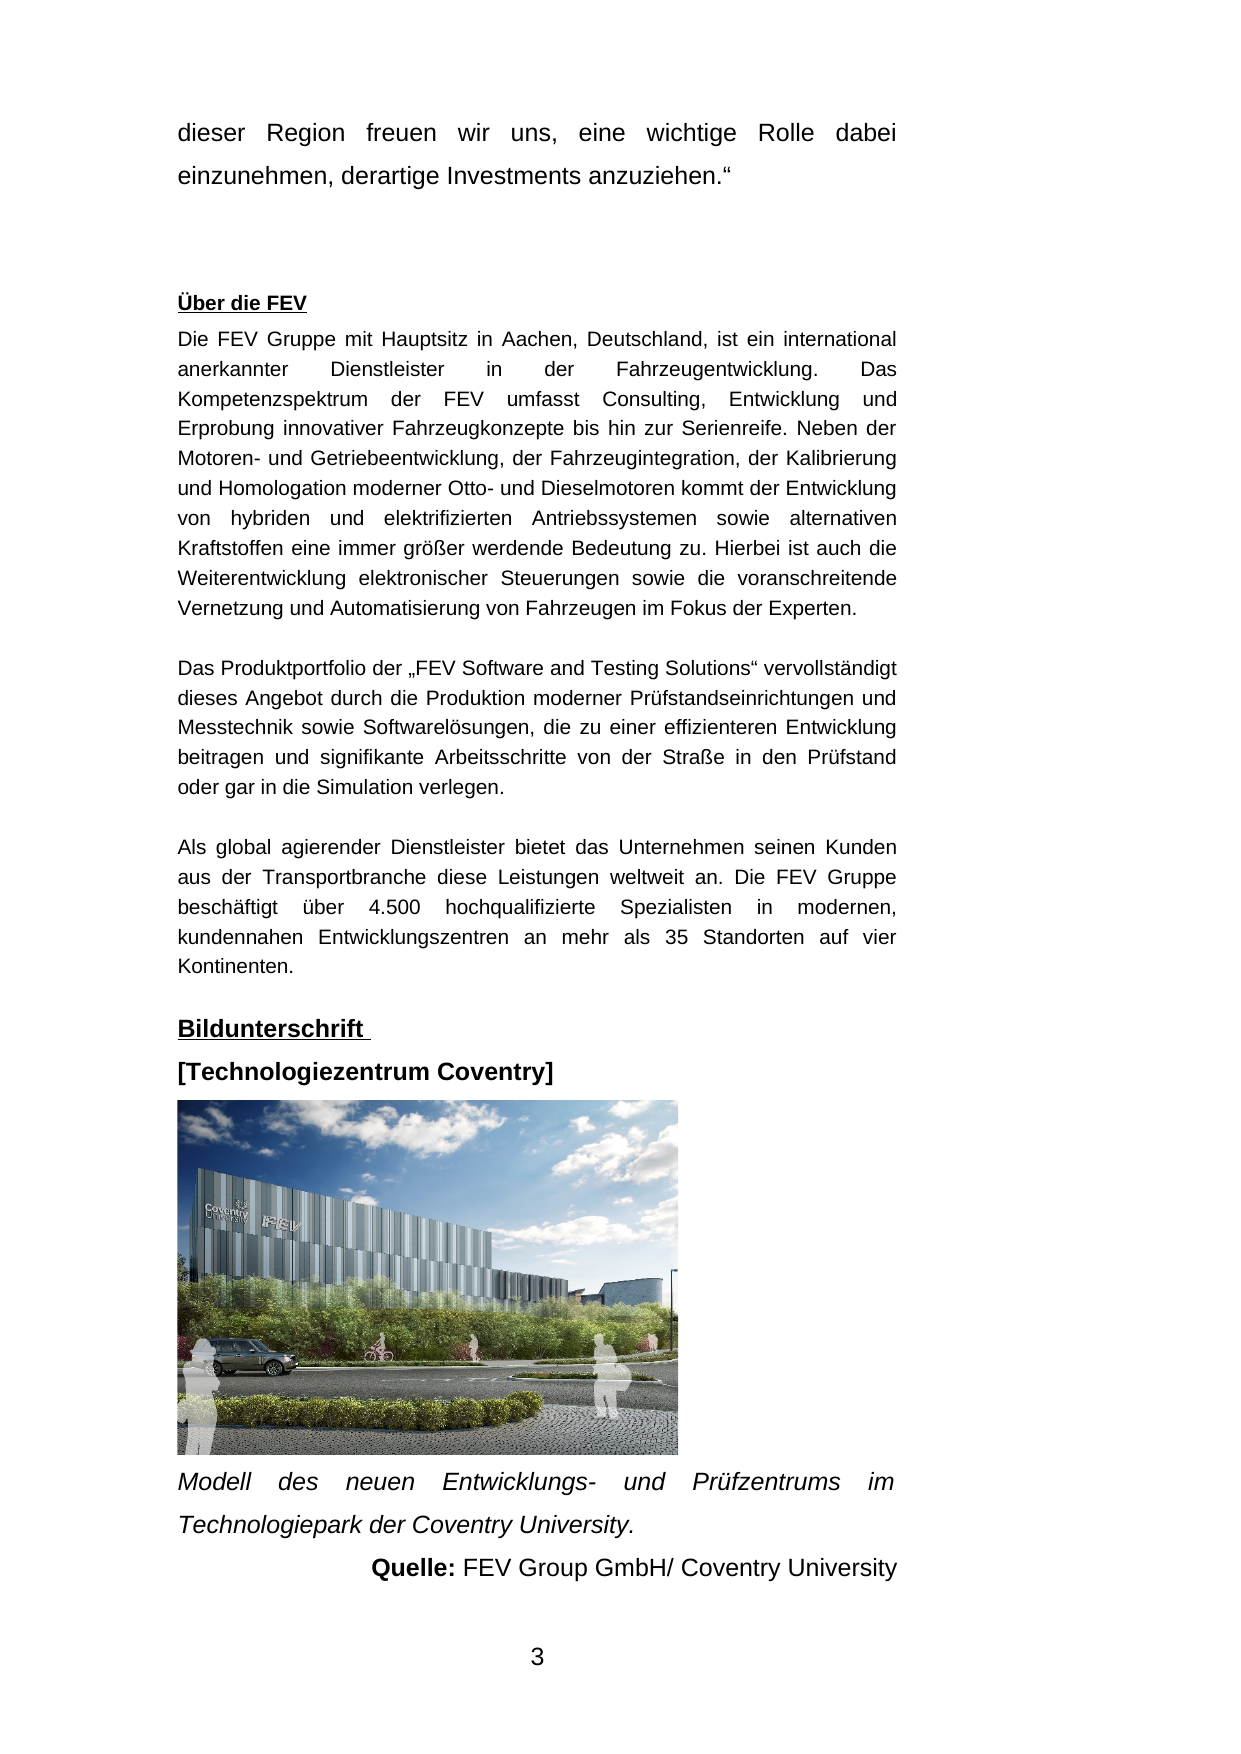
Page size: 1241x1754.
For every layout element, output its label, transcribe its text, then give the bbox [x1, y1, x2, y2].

text Bildunterschrift [177, 1014, 898, 1043]
text [Technologiezentrum Coventry] [177, 1057, 898, 1086]
text Die FEV Gruppe mit Hauptsitz in Aachen, Deutschland, ist ein international anerkannter Dienstleister in der Fahrzeugentwicklung. Das Kompetenzspektrum der FEV umfasst Consulting, Entwicklung und Erprobung innovativer Fahrzeugkonzepte bis hin zur Serienreife. Neben der Motoren- und Getriebeentwicklung, der Fahrzeugintegration, der Kalibrierung und Homologation moderner Otto- und Dieselmotoren kommt der Entwicklung von hybriden und elektrifizierten Antriebssystemen sowie alternativen Kraftstoffen eine immer größer werdende Bedeutung zu. Hierbei ist auch die Weiterentwicklung elektronischer Steuerungen sowie die voranschreitende Vernetzung und Automatisierung von Fahrzeugen im Fokus der Experten. [177, 327, 898, 619]
text Als global agierender Dienstleister bietet das Unternehmen seinen Kunden aus der Transportbranche diese Leistungen weltweit an. Die FEV Gruppe beschäftigt über 4.500 hochqualifizierte Spezialisten in modernen, kundennahen Entwicklungszentren an mehr als 35 Standorten auf vier Kontinenten. [177, 835, 898, 978]
text Das Produktportfolio der „FEV Software and Testing Solutions“ vervollständigt dieses Angebot durch die Produktion moderner Prüfstandseinrichtungen und Messtechnik sowie Softwarelösungen, die zu einer effizienteren Entwicklung beitragen und signifikante Arbeitsschritte von der Straße in den Prüfstand oder gar in die Simulation verlegen. [177, 655, 898, 799]
text Quelle: FEV Group GmbH/ Coventry University [177, 1553, 898, 1582]
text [177, 118, 898, 190]
text Über die FEV [177, 291, 898, 314]
text Modell des neuen Entwicklungs- und Prüfzentrums im Technologiepark der Coventry University. [177, 1467, 898, 1539]
picture [177, 1100, 679, 1455]
